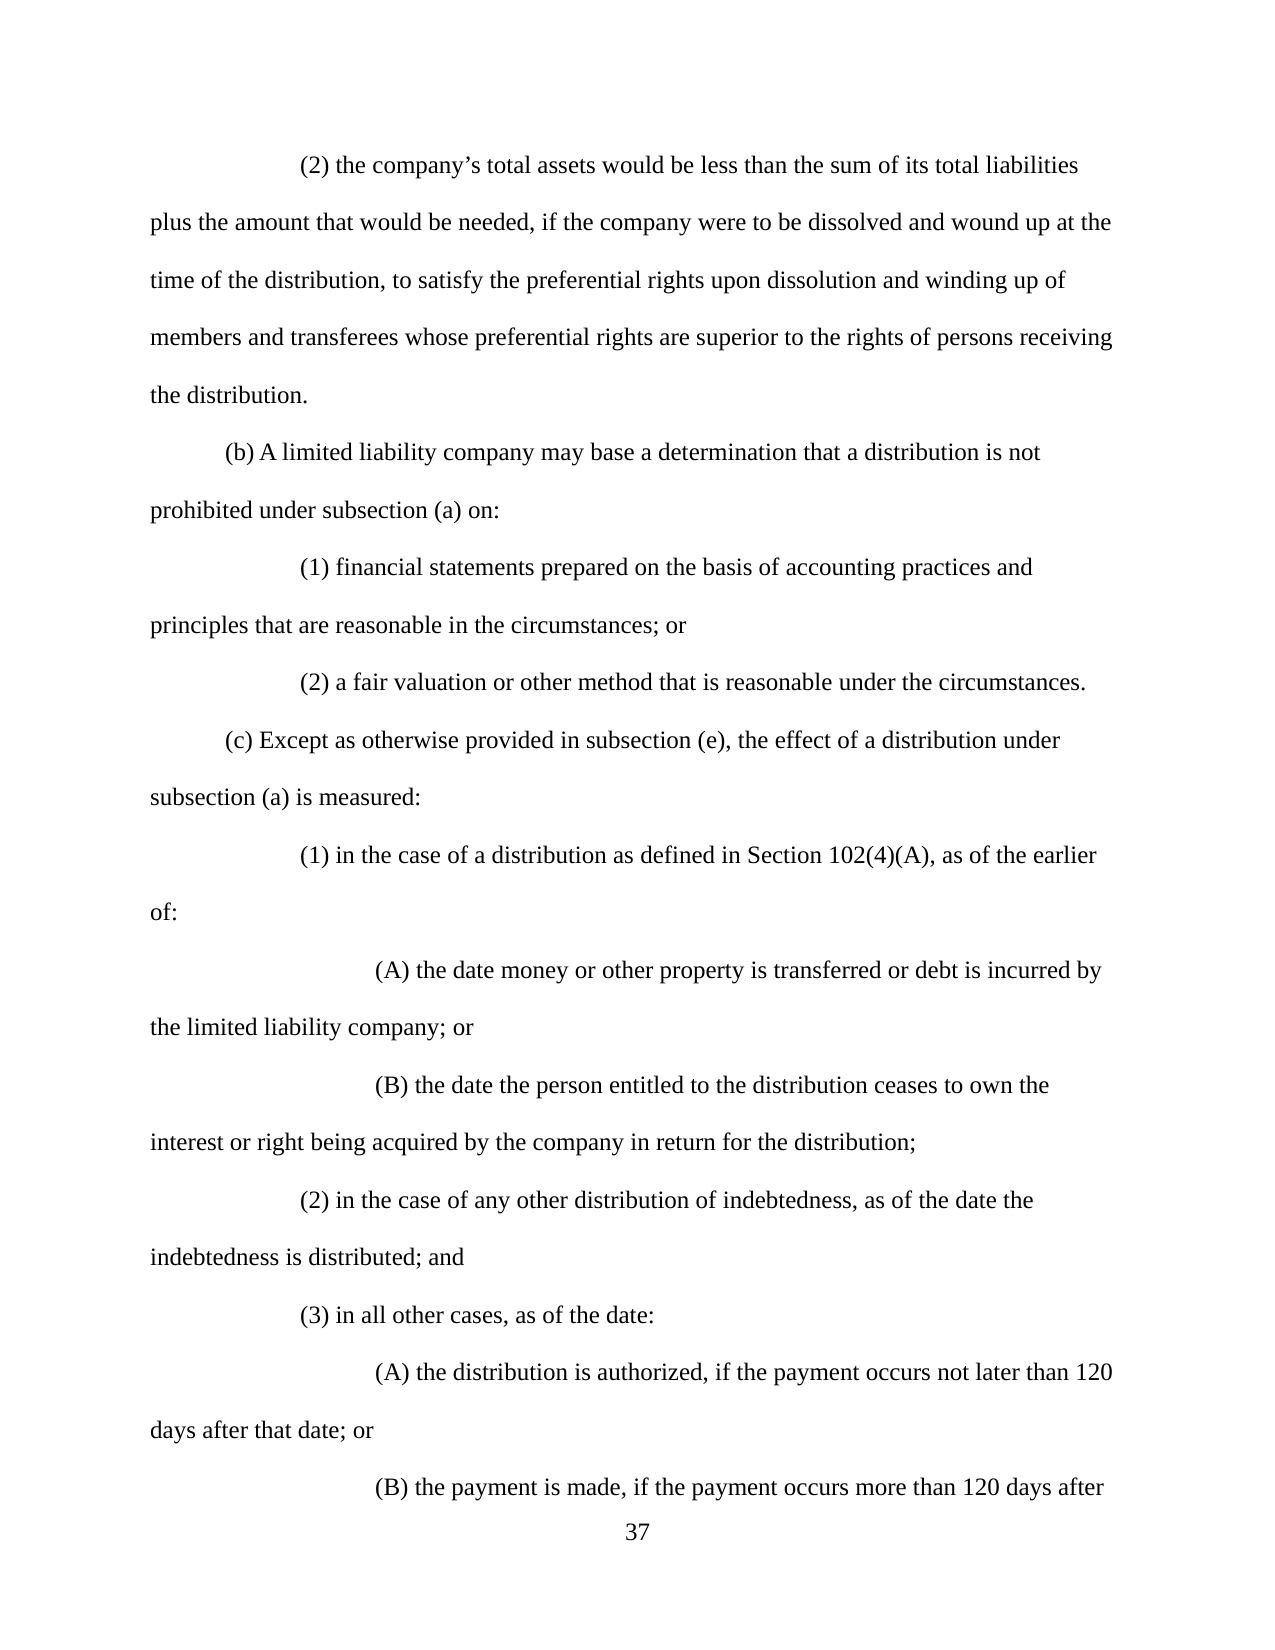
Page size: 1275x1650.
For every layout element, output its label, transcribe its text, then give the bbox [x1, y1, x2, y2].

text (1) in the case of a distribution as defined in Section 102(4)(A), as of the earlier of: [150, 840, 1125, 926]
text (A) the date money or other property is transferred or debt is incurred by the limited liability company; or [150, 955, 1125, 1041]
text (A) the distribution is authorized, if the payment occurs not later than 120 days after that date; or [150, 1357, 1125, 1444]
text (2) in the case of any other distribution of indebtedness, as of the date the indebtedness is distributed; and [150, 1185, 1125, 1271]
text (c) Except as otherwise provided in subsection (e), the effect of a distribution under subsection (a) is measured: [150, 725, 1125, 811]
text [150, 1472, 1125, 1501]
text (1) financial statements prepared on the basis of accounting practices and principles that are reasonable in the circumstances; or [150, 552, 1125, 639]
text (3) in all other cases, as of the date: [150, 1300, 1125, 1329]
text (B) the date the person entitled to the distribution ceases to own the interest or right being acquired by the company in return for the distribution; [150, 1070, 1125, 1156]
text (2) the company’s total assets would be less than the sum of its total liabilities plus the amount that would be needed, if the company were to be dissolved and wound up at the time of the distribution, to satisfy the preferential rights upon dissolution and winding up of members and transferees whose preferential rights are superior to the rights of persons receiving the distribution. [150, 150, 1125, 409]
text (b) A limited liability company may base a determination that a distribution is not prohibited under subsection (a) on: [150, 437, 1125, 524]
text (2) a fair valuation or other method that is reasonable under the circumstances. [150, 667, 1125, 696]
